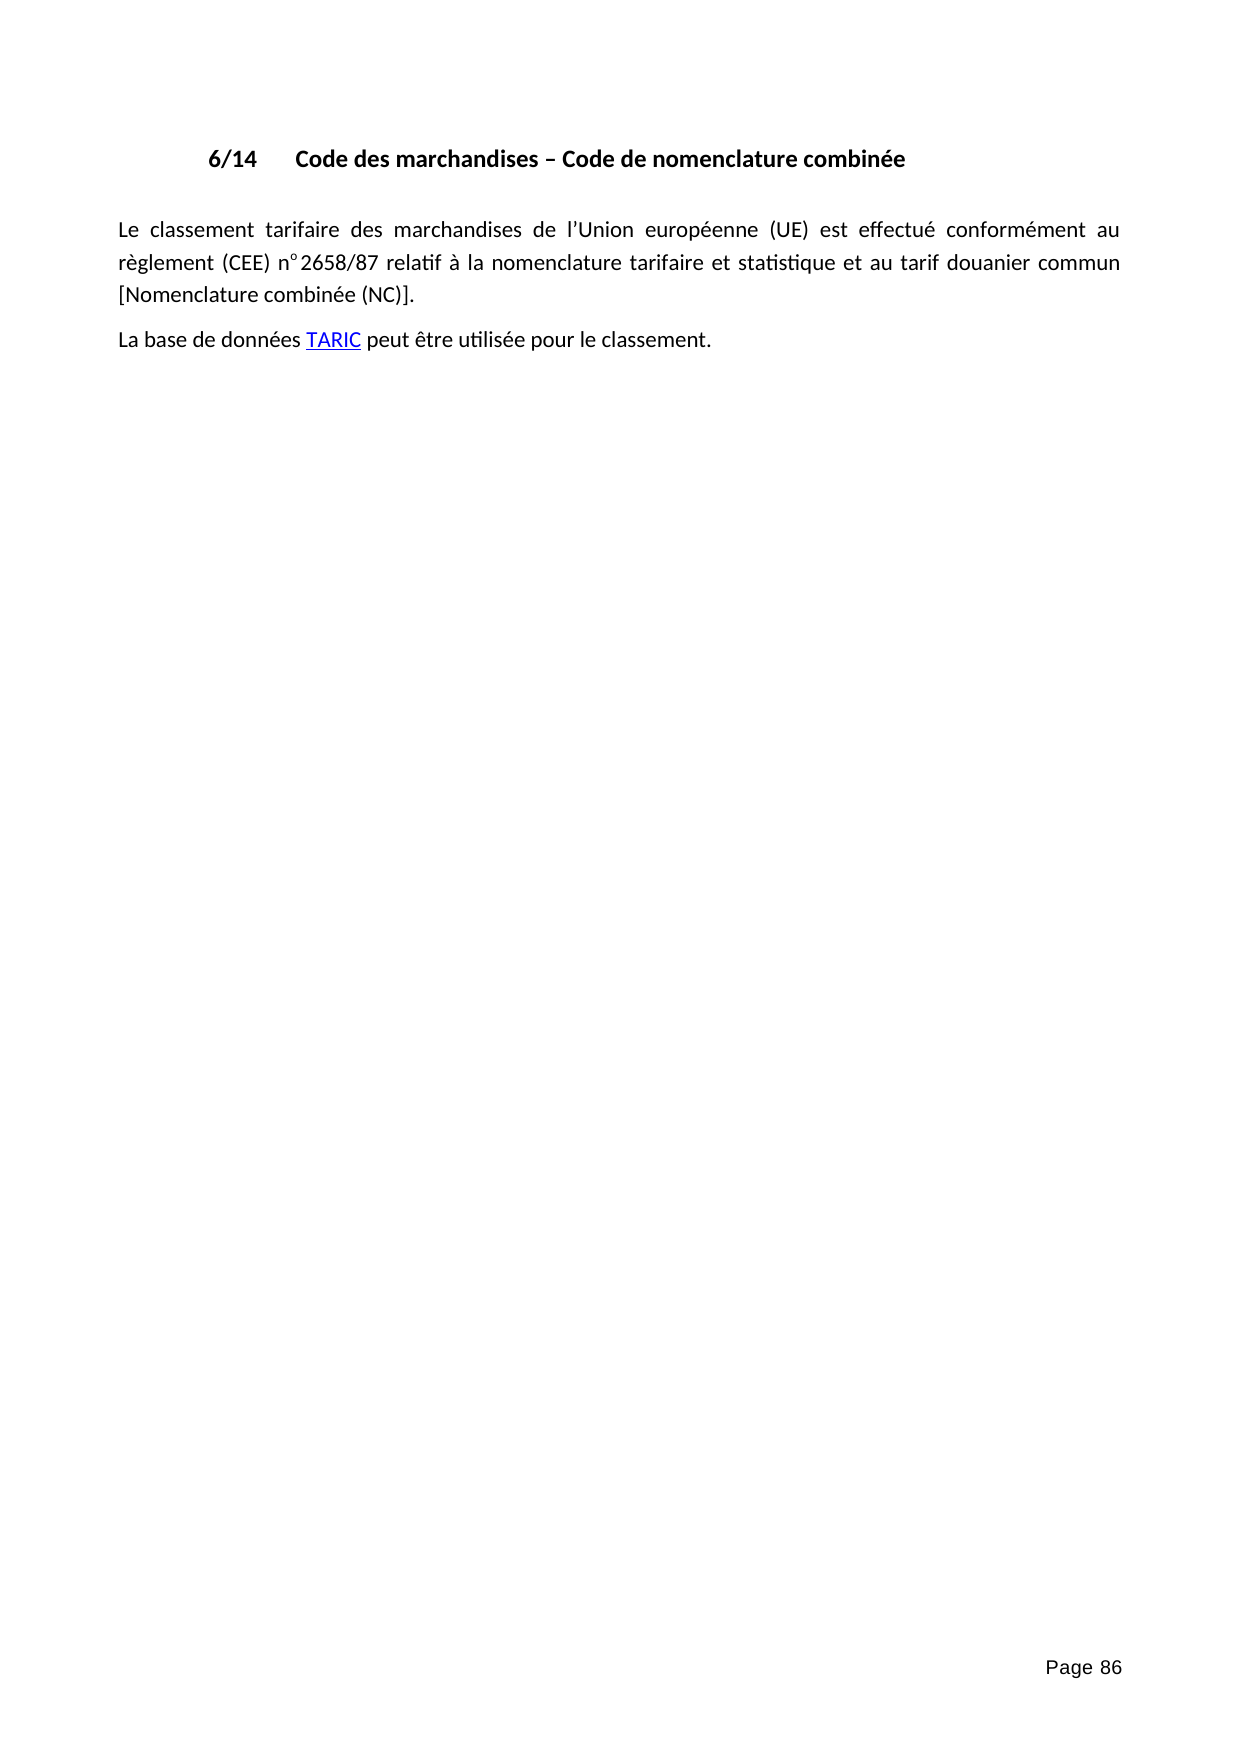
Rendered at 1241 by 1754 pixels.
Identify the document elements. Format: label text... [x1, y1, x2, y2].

text Le classement tarifaire des marchandises de l’Union européenne (UE) est effectué conformément au règlement (CEE) no 2658/87 relatif à la nomenclature tarifaire et statistique et au tarif douanier commun [Nomenclature combinée (NC)]. [118, 216, 1122, 308]
text La base de données TARIC peut être utilisée pour le classement. [118, 325, 1122, 353]
subtitle 6/14 Code des marchandises – Code de nomenclature combinée [208, 143, 1122, 174]
